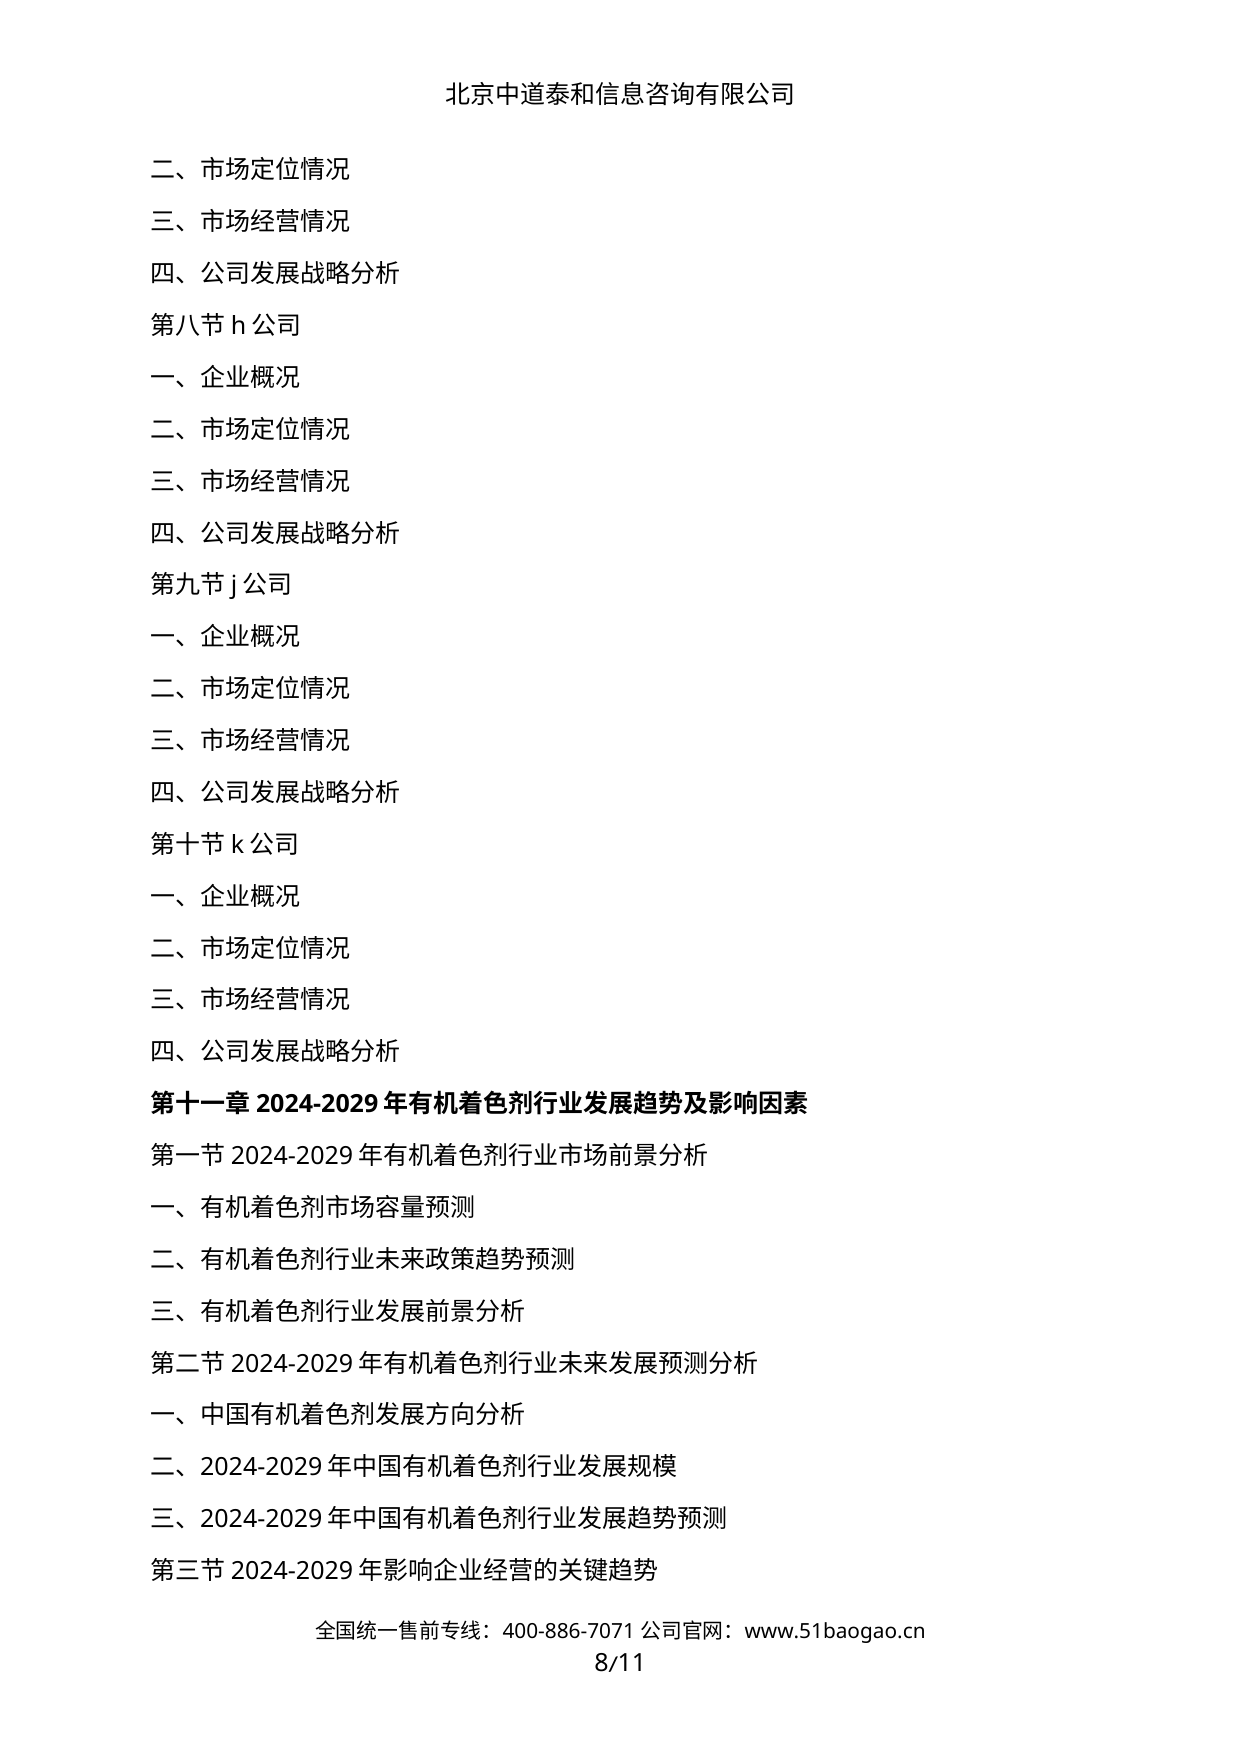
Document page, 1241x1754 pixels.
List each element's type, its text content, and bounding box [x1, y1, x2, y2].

text 第一节 2024-2029年有机着色剂行业市场前景分析 [150, 1136, 1090, 1172]
text 二、市场定位情况 [150, 928, 1090, 964]
text 一、有机着色剂市场容量预测 [150, 1187, 1090, 1224]
text 三、2024-2029年中国有机着色剂行业发展趋势预测 [150, 1499, 1090, 1535]
text 第十一章 2024-2029年有机着色剂行业发展趋势及影响因素 [150, 1084, 1090, 1120]
text 三、市场经营情况 [150, 721, 1090, 757]
text 二、有机着色剂行业未来政策趋势预测 [150, 1239, 1090, 1276]
text 二、市场定位情况 [150, 409, 1090, 446]
text 四、公司发展战略分析 [150, 772, 1090, 809]
text 三、市场经营情况 [150, 980, 1090, 1016]
text 三、市场经营情况 [150, 202, 1090, 238]
text 三、市场经营情况 [150, 461, 1090, 497]
text 四、公司发展战略分析 [150, 254, 1090, 290]
text 第十节 k公司 [150, 824, 1090, 861]
text 二、市场定位情况 [150, 150, 1090, 186]
text 三、有机着色剂行业发展前景分析 [150, 1291, 1090, 1327]
text 一、企业概况 [150, 876, 1090, 912]
text 四、公司发展战略分析 [150, 1032, 1090, 1068]
text 第八节 h公司 [150, 306, 1090, 342]
text 第九节 j公司 [150, 565, 1090, 601]
text 四、公司发展战略分析 [150, 513, 1090, 549]
text 第二节 2024-2029年有机着色剂行业未来发展预测分析 [150, 1343, 1090, 1379]
text 一、企业概况 [150, 617, 1090, 653]
text 一、企业概况 [150, 357, 1090, 394]
text 二、市场定位情况 [150, 669, 1090, 705]
text 二、2024-2029年中国有机着色剂行业发展规模 [150, 1447, 1090, 1483]
text 第三节 2024-2029年影响企业经营的关键趋势 [150, 1551, 1090, 1587]
text 一、中国有机着色剂发展方向分析 [150, 1395, 1090, 1431]
